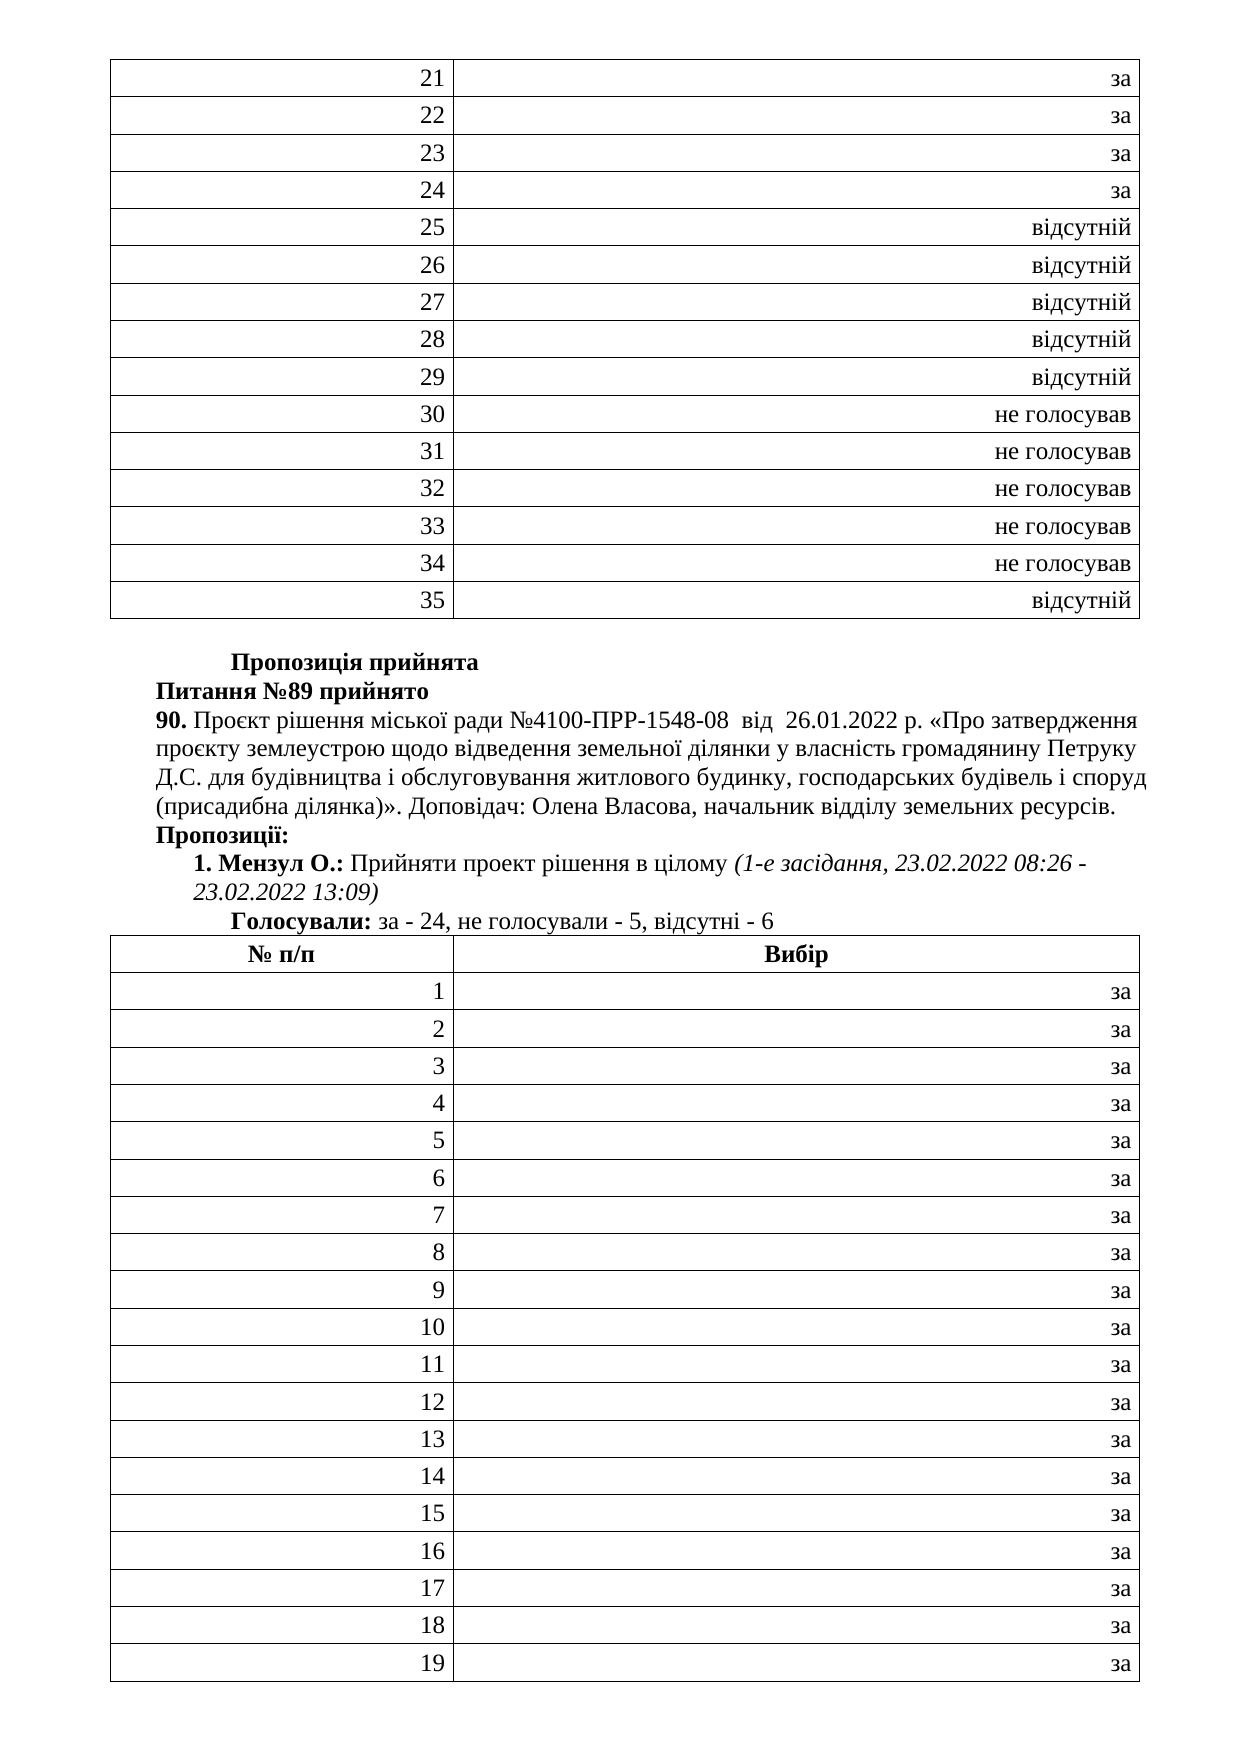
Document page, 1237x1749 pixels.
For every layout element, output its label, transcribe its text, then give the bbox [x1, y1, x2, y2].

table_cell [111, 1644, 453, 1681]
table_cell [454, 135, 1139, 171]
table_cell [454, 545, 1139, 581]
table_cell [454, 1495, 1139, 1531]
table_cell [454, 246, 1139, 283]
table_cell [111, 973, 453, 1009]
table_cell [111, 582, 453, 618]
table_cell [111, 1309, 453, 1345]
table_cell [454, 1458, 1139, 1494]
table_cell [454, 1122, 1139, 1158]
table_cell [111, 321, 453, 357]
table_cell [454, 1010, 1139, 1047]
text Пропозиція прийнята [231, 618, 1148, 676]
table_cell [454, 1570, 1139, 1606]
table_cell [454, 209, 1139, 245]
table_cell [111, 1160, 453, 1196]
text 90. Проєкт рішення міської ради №4100-ПРР-1548-08 від 26.01.2022 р. «Про затвердження проєкту землеустрою щодо відведення земельної ділянки у власність громадянину Петруку Д.С. для будівництва і обслуговування житлового будинку, господарських будівель і споруд (присадибна ділянка)». Доповідач: Олена Власова, начальник відділу земельних ресурсів. [156, 705, 1148, 820]
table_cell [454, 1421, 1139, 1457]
text Пропозиції: [156, 820, 1148, 848]
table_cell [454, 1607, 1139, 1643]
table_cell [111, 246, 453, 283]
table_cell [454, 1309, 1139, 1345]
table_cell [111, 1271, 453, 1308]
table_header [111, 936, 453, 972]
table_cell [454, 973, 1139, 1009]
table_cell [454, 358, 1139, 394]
text Голосували: за - 24, не голосували - 5, відсутні - 6 [231, 906, 1148, 935]
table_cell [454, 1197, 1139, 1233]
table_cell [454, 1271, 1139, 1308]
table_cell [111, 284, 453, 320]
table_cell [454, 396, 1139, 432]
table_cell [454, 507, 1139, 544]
text Питання №89 прийнято [156, 676, 1148, 705]
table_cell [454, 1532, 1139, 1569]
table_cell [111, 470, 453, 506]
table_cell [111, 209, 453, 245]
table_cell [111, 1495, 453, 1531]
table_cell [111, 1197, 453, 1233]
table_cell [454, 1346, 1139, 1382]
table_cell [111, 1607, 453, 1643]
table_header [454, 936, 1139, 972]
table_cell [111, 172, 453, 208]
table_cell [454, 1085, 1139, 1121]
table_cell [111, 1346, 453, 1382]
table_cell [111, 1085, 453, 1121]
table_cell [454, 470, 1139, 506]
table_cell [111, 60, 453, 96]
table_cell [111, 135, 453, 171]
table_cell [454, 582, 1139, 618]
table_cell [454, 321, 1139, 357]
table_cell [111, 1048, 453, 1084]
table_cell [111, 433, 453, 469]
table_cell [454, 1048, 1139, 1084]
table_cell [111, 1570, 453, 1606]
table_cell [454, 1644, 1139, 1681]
text 1. Мензул О.: Прийняти проект рішення в цілому (1-е засідання, 23.02.2022 08:26 - 23.02.2022 13:09) [193, 848, 1148, 906]
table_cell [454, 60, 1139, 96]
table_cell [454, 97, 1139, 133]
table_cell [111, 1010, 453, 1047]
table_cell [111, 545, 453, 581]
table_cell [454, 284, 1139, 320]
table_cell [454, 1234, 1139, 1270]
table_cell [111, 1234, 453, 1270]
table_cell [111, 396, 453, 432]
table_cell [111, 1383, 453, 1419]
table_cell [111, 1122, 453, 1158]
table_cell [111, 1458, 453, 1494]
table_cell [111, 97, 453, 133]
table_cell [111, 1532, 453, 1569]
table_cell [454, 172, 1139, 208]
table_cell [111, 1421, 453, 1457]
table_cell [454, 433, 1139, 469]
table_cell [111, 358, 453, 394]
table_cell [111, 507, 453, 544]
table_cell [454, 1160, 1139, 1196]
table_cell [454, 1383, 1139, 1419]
